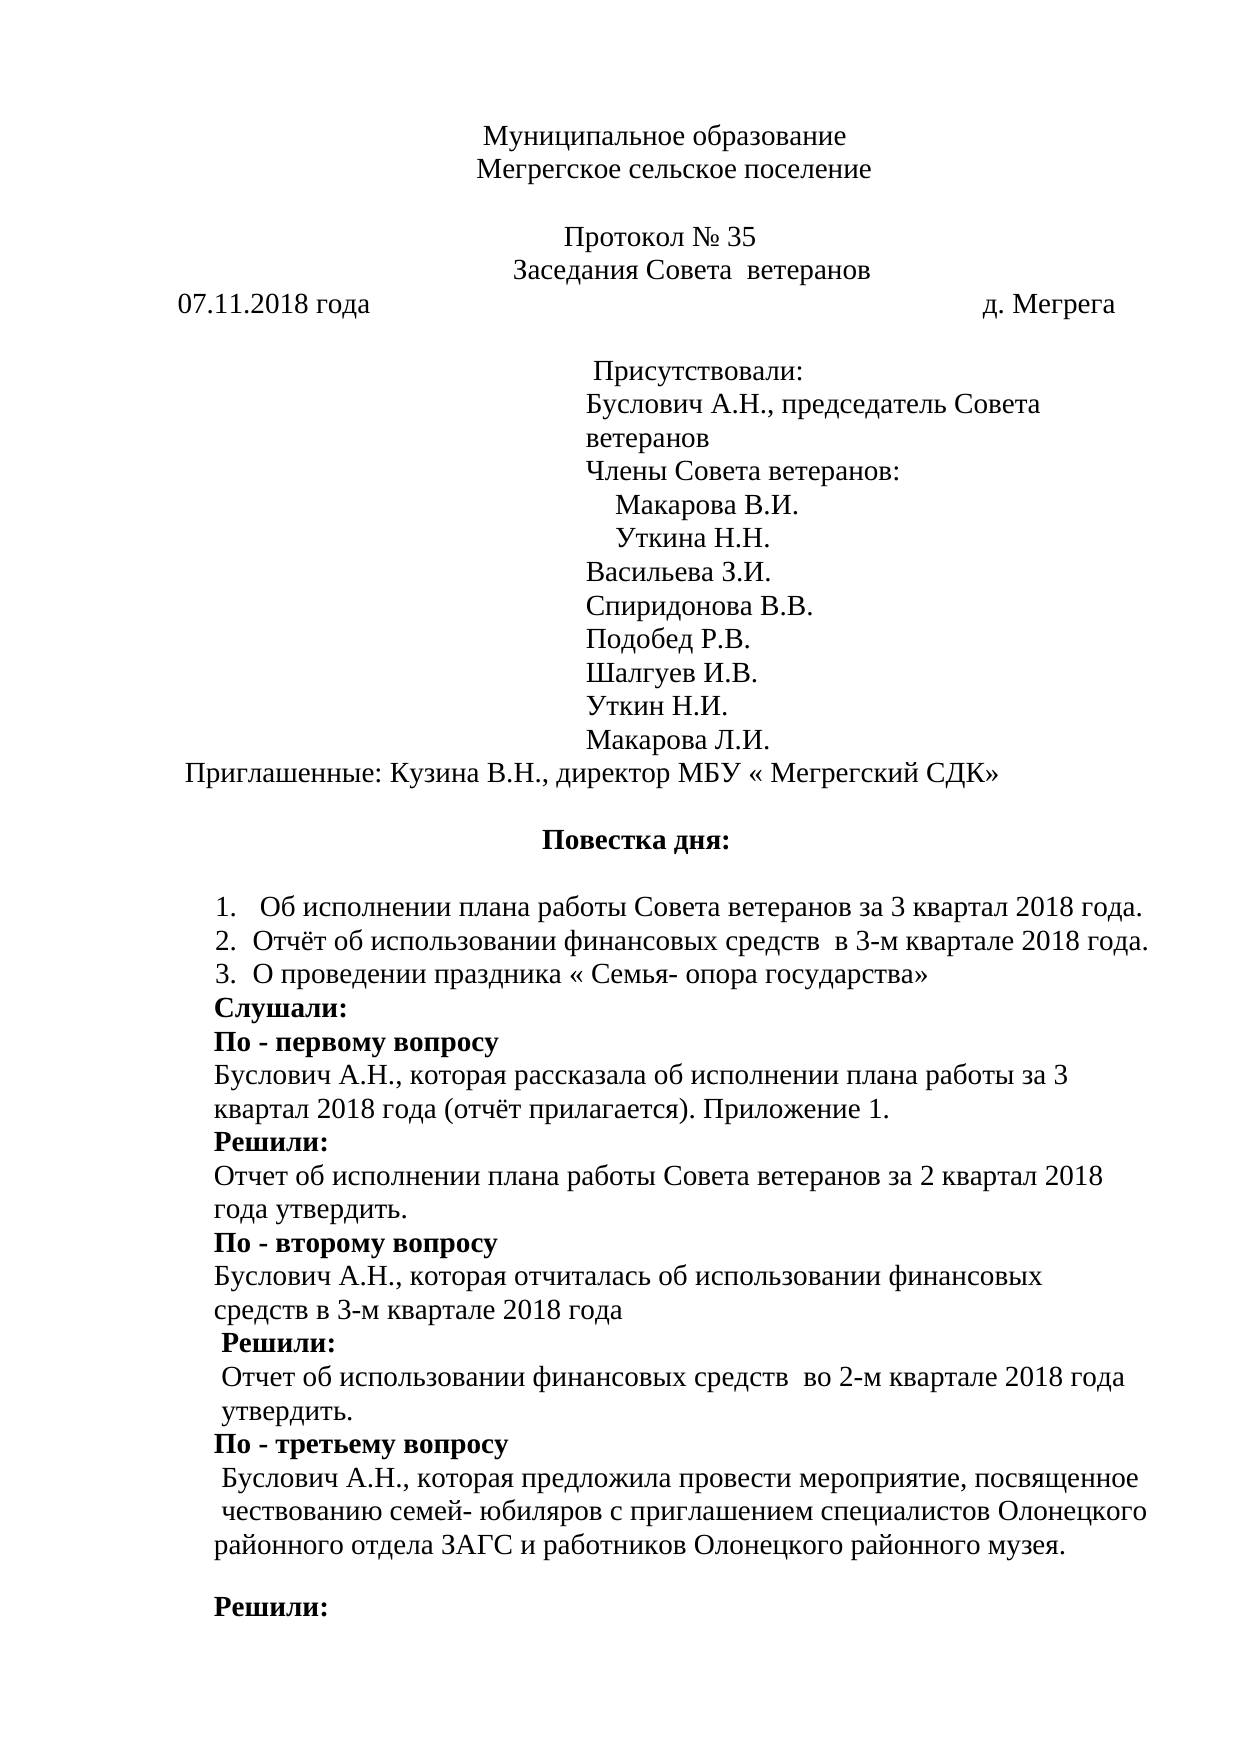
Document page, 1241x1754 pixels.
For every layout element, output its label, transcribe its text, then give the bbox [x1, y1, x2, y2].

text Васильева З.И. [177, 554, 1152, 588]
text районного отдела ЗАГС и работников Олонецкого районного музея. [177, 1527, 1152, 1560]
text Решили: [177, 1326, 1152, 1359]
text Заседания Совета ветеранов [177, 252, 1152, 286]
list Об исполнении плана работы Совета ветеранов за 3 квартал 2018 года. [215, 889, 1152, 923]
text Мегрегское сельское поселение [177, 152, 1152, 185]
text Макарова Л.И. [177, 722, 1152, 755]
text Отчет об использовании финансовых средств во 2-м квартале 2018 года [177, 1359, 1152, 1393]
text По - второму вопросу [177, 1225, 1152, 1258]
text 07.11.2018 года д. Мегрега [177, 286, 1152, 319]
text Решили: [177, 1124, 1152, 1158]
text Муниципальное образование [177, 118, 1152, 152]
text ветеранов [177, 420, 1152, 453]
text Макарова В.И. [177, 487, 1152, 521]
text Приглашенные: Кузина В.Н., директор МБУ « Мегрегский СДК» [177, 755, 1152, 789]
text Отчет об исполнении плана работы Совета ветеранов за 2 квартал 2018 [177, 1158, 1152, 1191]
text Слушали: [177, 990, 1152, 1024]
text средств в 3-м квартале 2018 года [177, 1292, 1152, 1326]
text Шалгуев И.В. [177, 655, 1152, 688]
text утвердить. [177, 1393, 1152, 1426]
list О проведении праздника « Семья- опора государства» [215, 957, 1152, 990]
text Буслович А.Н., которая предложила провести мероприятие, посвященное [177, 1460, 1152, 1493]
text года утвердить. [177, 1191, 1152, 1225]
text По - третьему вопросу [177, 1426, 1152, 1460]
text Уткина Н.Н. [177, 521, 1152, 554]
text Протокол № 35 [177, 219, 1152, 252]
text Члены Совета ветеранов: [177, 453, 1152, 487]
text Спиридонова В.В. [177, 588, 1152, 621]
list Отчёт об использовании финансовых средств в 3-м квартале 2018 года. [215, 923, 1152, 957]
text Буслович А.Н., председатель Совета [177, 386, 1152, 420]
text чествованию семей- юбиляров с приглашением специалистов Олонецкого [177, 1493, 1152, 1527]
text Присутствовали: [177, 353, 1152, 386]
text квартал 2018 года (отчёт прилагается). Приложение 1. [177, 1091, 1152, 1124]
text Решили: [177, 1589, 1152, 1623]
text Уткин Н.И. [177, 688, 1152, 722]
text Буслович А.Н., которая рассказала об исполнении плана работы за 3 [177, 1057, 1152, 1091]
text По - первому вопросу [177, 1024, 1152, 1057]
text Буслович А.Н., которая отчиталась об использовании финансовых [177, 1258, 1152, 1292]
text Подобед Р.В. [177, 621, 1152, 655]
text Повестка дня: [177, 822, 1152, 856]
